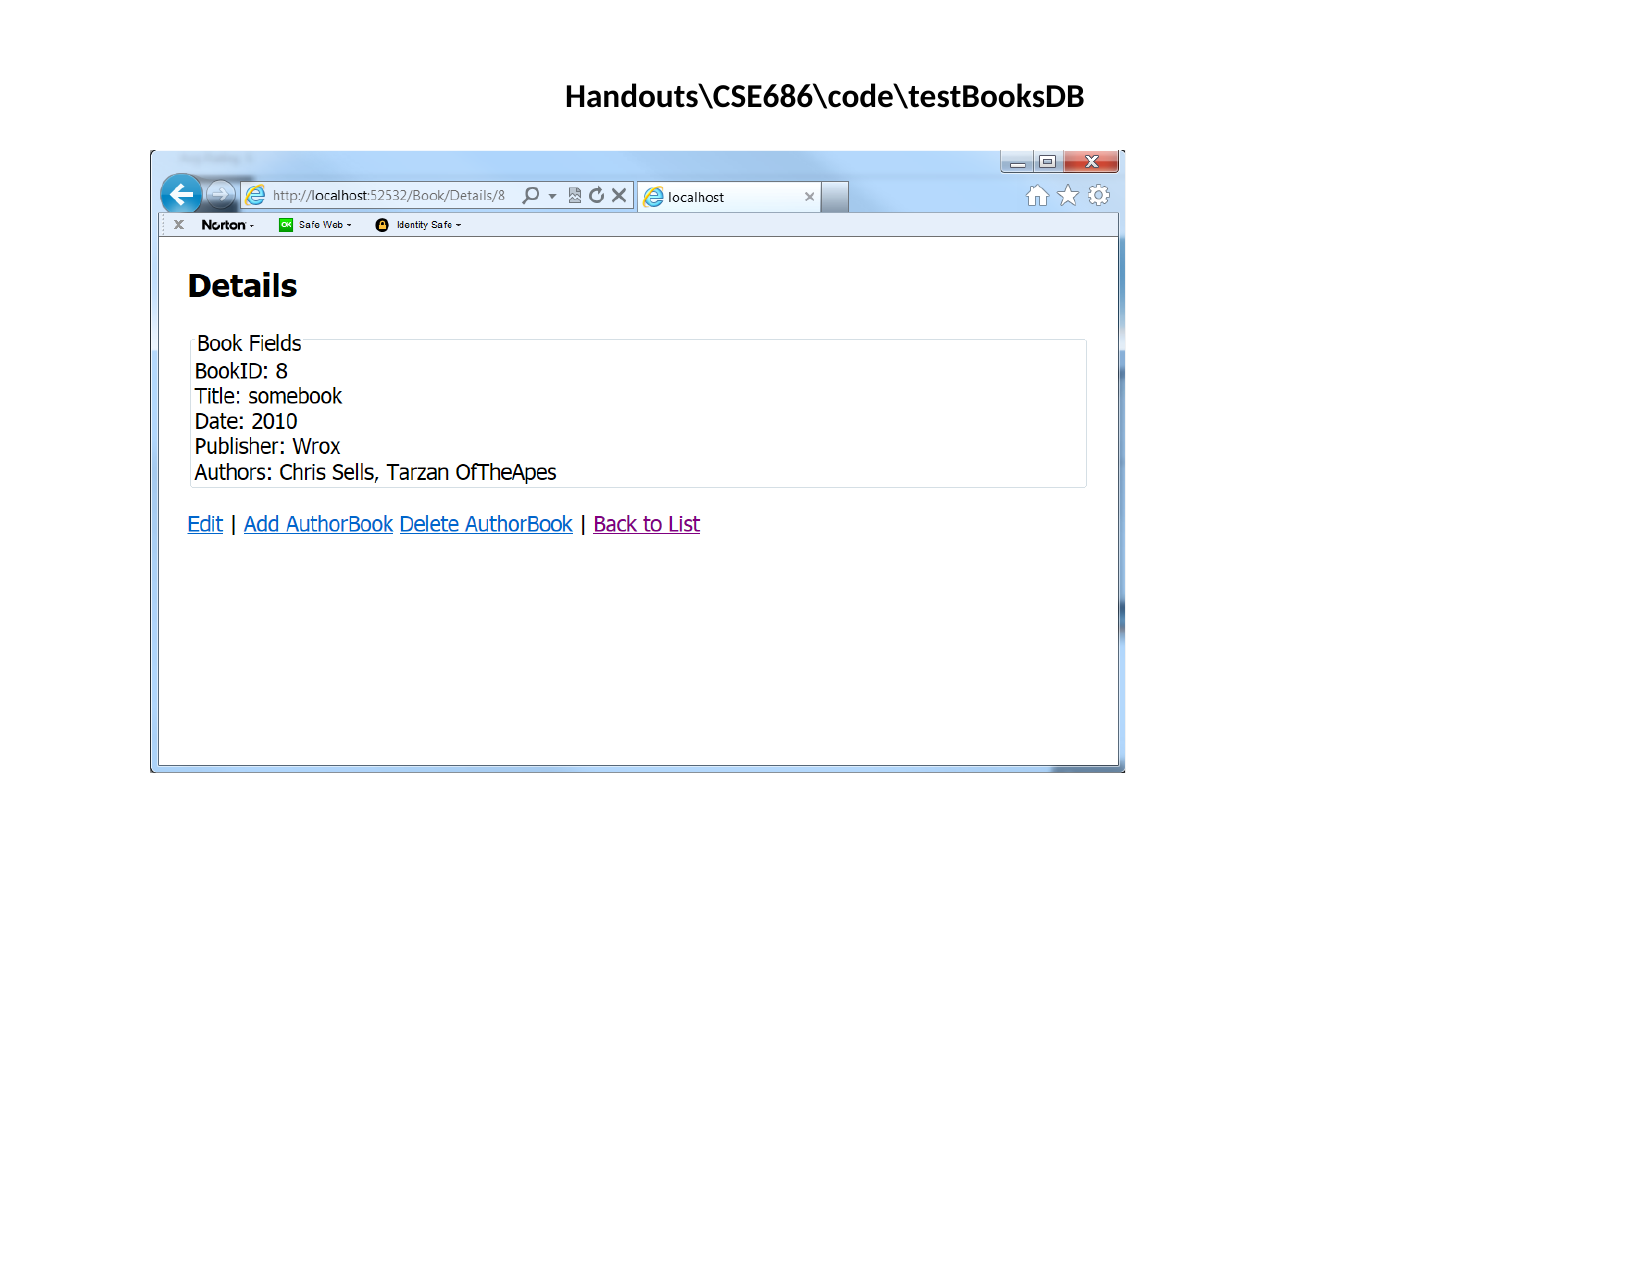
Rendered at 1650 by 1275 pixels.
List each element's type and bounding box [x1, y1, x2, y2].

picture [150, 150, 1125, 773]
